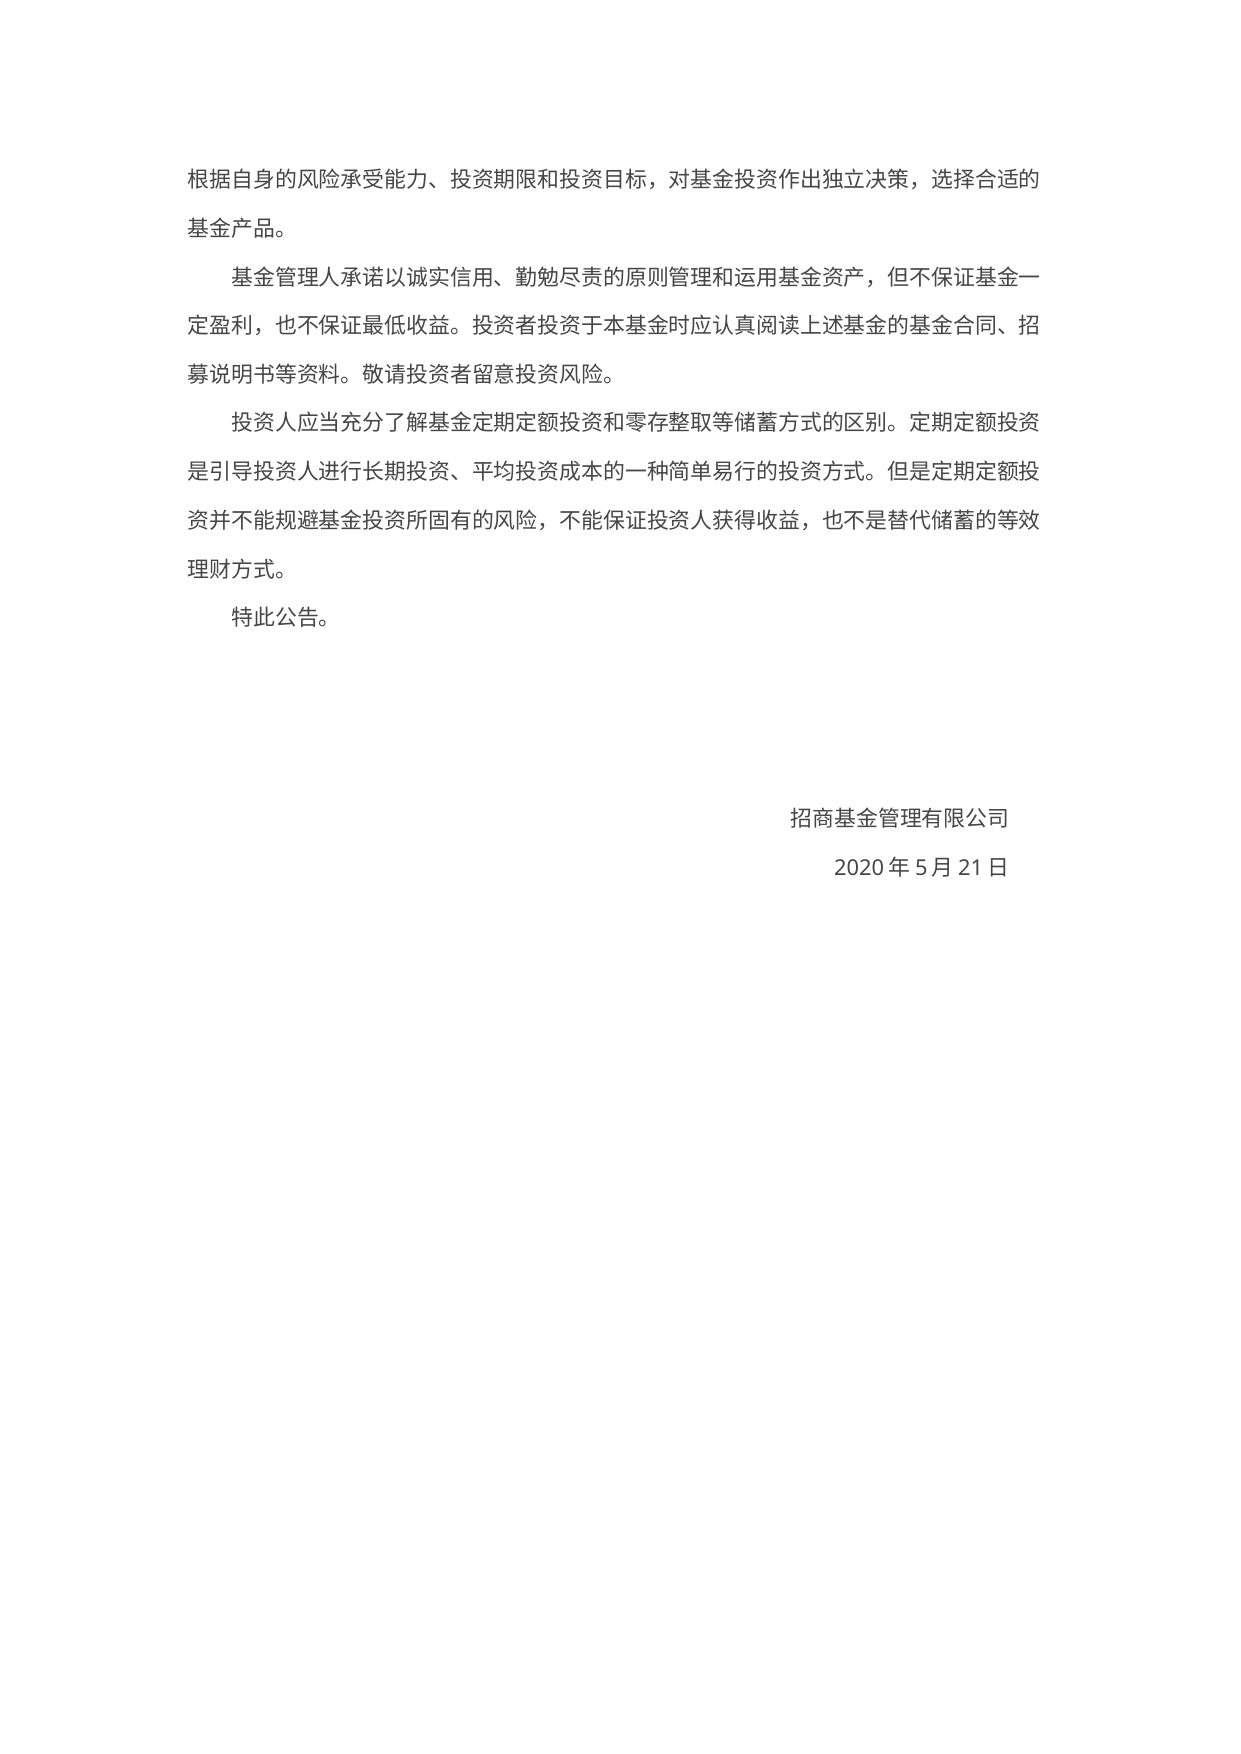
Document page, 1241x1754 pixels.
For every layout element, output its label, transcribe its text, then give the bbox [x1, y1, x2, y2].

text 2020年5月21日 [187, 849, 1009, 882]
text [187, 162, 1053, 243]
text 招商基金管理有限公司 [187, 801, 1009, 833]
text 投资人应当充分了解基金定期定额投资和零存整取等储蓄方式的区别。定期定额投资是引导投资人进行长期投资、平均投资成本的一种简单易行的投资方式。但是定期定额投资并不能规避基金投资所固有的风险，不能保证投资人获得收益，也不是替代储蓄的等效理财方式。 [187, 405, 1053, 584]
text 特此公告。 [187, 599, 1009, 632]
text 基金管理人承诺以诚实信用、勤勉尽责的原则管理和运用基金资产，但不保证基金一定盈利，也不保证最低收益。投资者投资于本基金时应认真阅读上述基金的基金合同、招募说明书等资料。敬请投资者留意投资风险。 [187, 259, 1053, 389]
